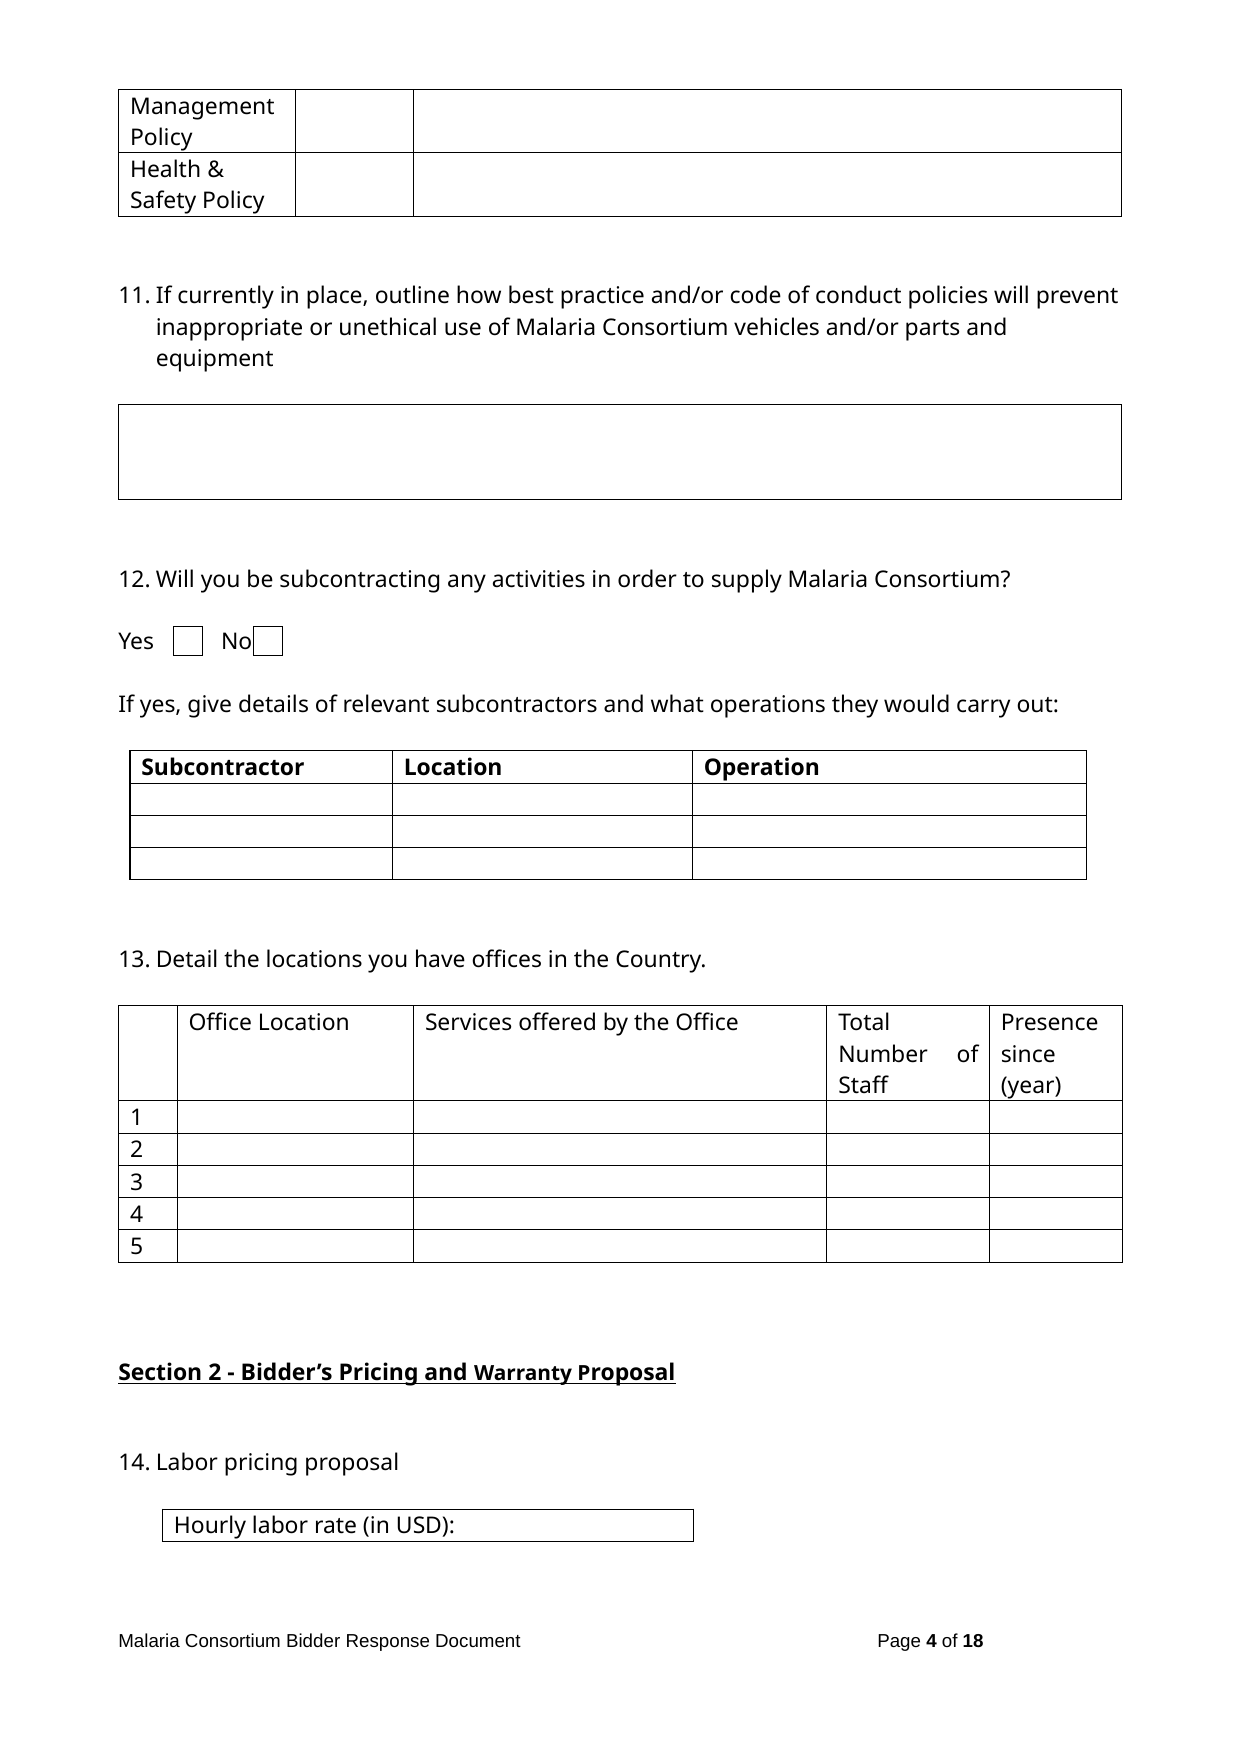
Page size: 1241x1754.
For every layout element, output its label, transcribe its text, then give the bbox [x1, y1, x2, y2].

table_header Location [393, 751, 692, 782]
list Labor pricing proposal [118, 1446, 1122, 1477]
table_header Office Location [178, 1006, 413, 1100]
table_cell 3 [119, 1166, 177, 1197]
table_cell [414, 90, 1121, 152]
list Detail the locations you have offices in the Country. [118, 943, 1122, 974]
table_cell [827, 1134, 989, 1165]
table_cell [414, 153, 1121, 216]
table_cell [296, 90, 413, 152]
table_cell [990, 1230, 1122, 1262]
table_header Presence since (year) [990, 1006, 1122, 1100]
table_cell [178, 1166, 413, 1197]
table_cell [990, 1134, 1122, 1165]
table_cell [393, 784, 692, 815]
table_cell [393, 816, 692, 847]
table_cell [827, 1101, 989, 1132]
table_cell [414, 1166, 826, 1197]
table_header Services offered by the Office [414, 1006, 826, 1100]
table_cell [178, 1134, 413, 1165]
table_cell [414, 1198, 826, 1229]
table_header Operation [693, 751, 1086, 782]
table_cell [827, 1166, 989, 1197]
table_cell [827, 1198, 989, 1229]
table_cell [414, 1101, 826, 1132]
table_cell 2 [119, 1134, 177, 1165]
table_cell [693, 816, 1086, 847]
table_cell [393, 848, 692, 879]
table_header [119, 405, 1121, 499]
table_cell 5 [119, 1230, 177, 1262]
table_cell [178, 1230, 413, 1262]
table_cell [414, 1230, 826, 1262]
table_cell 4 [119, 1198, 177, 1229]
text If yes, give details of relevant subcontractors and what operations they would carry out: [118, 688, 1122, 719]
table_cell [131, 848, 392, 879]
table_cell [131, 816, 392, 847]
table_cell [178, 1101, 413, 1132]
table_header Total Number of Staff [827, 1006, 989, 1100]
text Section 2 - Bidder’s Pricing and Warranty Proposal [118, 1356, 1122, 1417]
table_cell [119, 90, 295, 152]
table_cell [693, 784, 1086, 815]
table_cell [131, 784, 392, 815]
table_cell [990, 1166, 1122, 1197]
table_cell [414, 1134, 826, 1165]
table_header Subcontractor [131, 751, 392, 782]
text Yes No [118, 625, 1122, 656]
table_header Hourly labor rate (in USD): [163, 1510, 693, 1541]
table_cell [990, 1198, 1122, 1229]
table_cell [990, 1101, 1122, 1132]
table_header [119, 1006, 177, 1100]
table_cell Health & Safety Policy [119, 153, 295, 216]
list Will you be subcontracting any activities in order to supply Malaria Consortium? [118, 563, 1122, 594]
list If currently in place, outline how best practice and/or code of conduct policies will prevent inappropriate or unethical use of Malaria Consortium vehicles and/or parts and equipment [118, 279, 1122, 373]
table_cell [827, 1230, 989, 1262]
table_cell [693, 848, 1086, 879]
table_cell 1 [119, 1101, 177, 1132]
table_cell [178, 1198, 413, 1229]
table_cell [296, 153, 413, 216]
